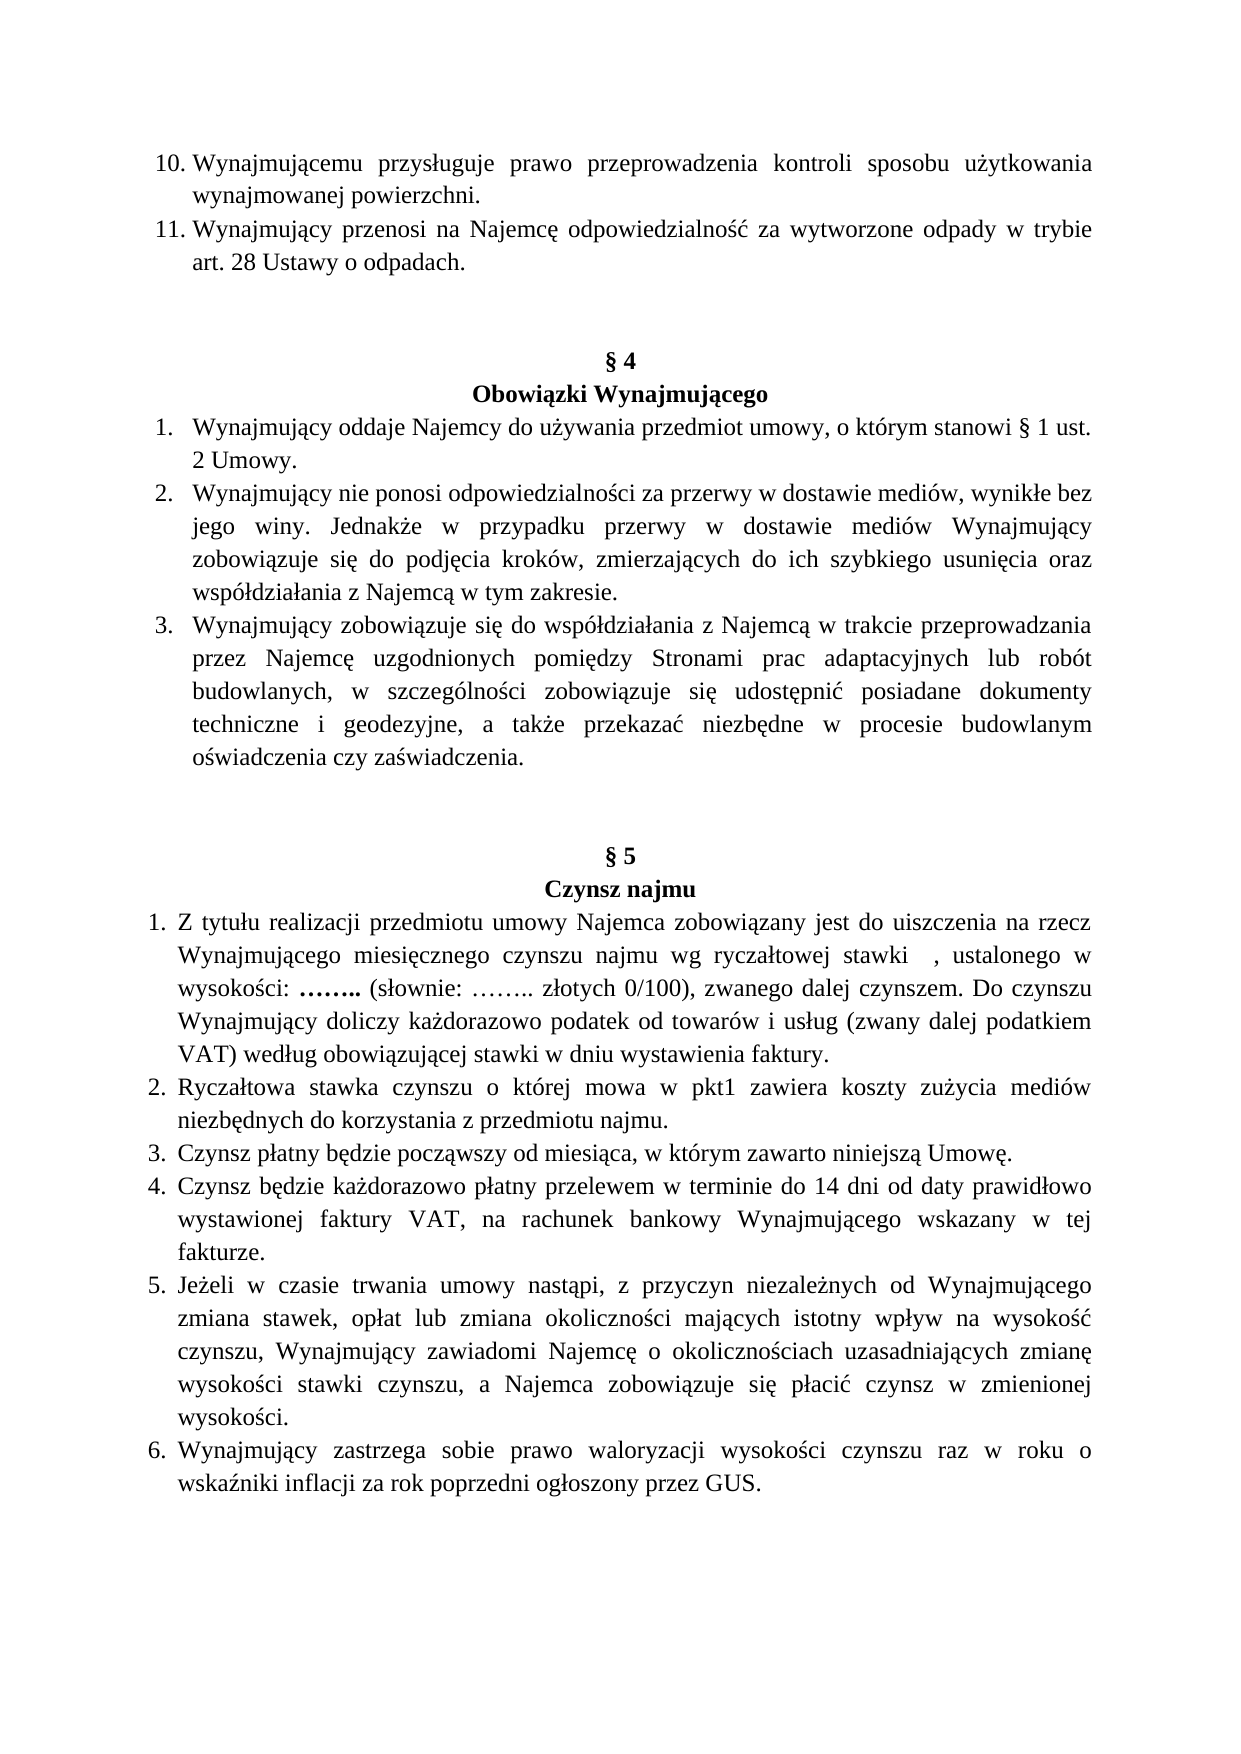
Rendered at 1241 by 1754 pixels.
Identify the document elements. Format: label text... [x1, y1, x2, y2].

text § 4 [148, 346, 1093, 374]
list Z tytułu realizacji przedmiotu umowy Najemca zobowiązany jest do uiszczenia na rzecz Wynajmującego miesięcznego czynszu najmu wg ryczałtowej stawki , ustalonego w wysokości: …….. (słownie: …….. złotych 0/100), zwanego dalej czynszem. Do czynszu Wynajmujący doliczy każdorazowo podatek od towarów i usług (zwany dalej podatkiem VAT) według obowiązującej stawki w dniu wystawienia faktury. [148, 907, 1093, 1068]
list Wynajmujący zobowiązuje się do współdziałania z Najemcą w trakcie przeprowadzania przez Najemcę uzgodnionych pomiędzy Stronami prac adaptacyjnych lub robót budowlanych, w szczególności zobowiązuje się udostępnić posiadane dokumenty techniczne i geodezyjne, a także przekazać niezbędne w procesie budowlanym oświadczenia czy zaświadczenia. [154, 610, 1093, 771]
text § 5 [148, 841, 1093, 870]
list Wynajmujący nie ponosi odpowiedzialności za przerwy w dostawie mediów, wynikłe bez jego winy. Jednakże w przypadku przerwy w dostawie mediów Wynajmujący zobowiązuje się do podjęcia kroków, zmierzających do ich szybkiego usunięcia oraz współdziałania z Najemcą w tym zakresie. [154, 478, 1093, 606]
list Wynajmujący zastrzega sobie prawo waloryzacji wysokości czynszu raz w roku o wskaźniki inflacji za rok poprzedni ogłoszony przez GUS. [148, 1435, 1093, 1497]
list Ryczałtowa stawka czynszu o której mowa w pkt1 zawiera koszty zużycia mediów niezbędnych do korzystania z przedmiotu najmu. [148, 1072, 1093, 1134]
list Czynsz będzie każdorazowo płatny przelewem w terminie do 14 dni od daty prawidłowo wystawionej faktury VAT, na rachunek bankowy Wynajmującego wskazany w tej fakturze. [148, 1171, 1093, 1266]
text Czynsz najmu [148, 874, 1093, 903]
list Wynajmujący przenosi na Najemcę odpowiedzialność za wytworzone odpady w trybie art. 28 Ustawy o odpadach. [154, 214, 1093, 275]
list Jeżeli w czasie trwania umowy nastąpi, z przyczyn niezależnych od Wynajmującego zmiana stawek, opłat lub zmiana okoliczności mających istotny wpływ na wysokość czynszu, Wynajmujący zawiadomi Najemcę o okolicznościach uzasadniających zmianę wysokości stawki czynszu, a Najemca zobowiązuje się płacić czynsz w zmienionej wysokości. [148, 1270, 1093, 1431]
text Obowiązki Wynajmującego [148, 379, 1093, 407]
list Wynajmujący oddaje Najemcy do używania przedmiot umowy, o którym stanowi § 1 ust. 2 Umowy. [154, 412, 1093, 473]
list Czynsz płatny będzie począwszy od miesiąca, w którym zawarto niniejszą Umowę. [148, 1138, 1093, 1167]
list Wynajmującemu przysługuje prawo przeprowadzenia kontroli sposobu użytkowania wynajmowanej powierzchni. [154, 148, 1093, 209]
